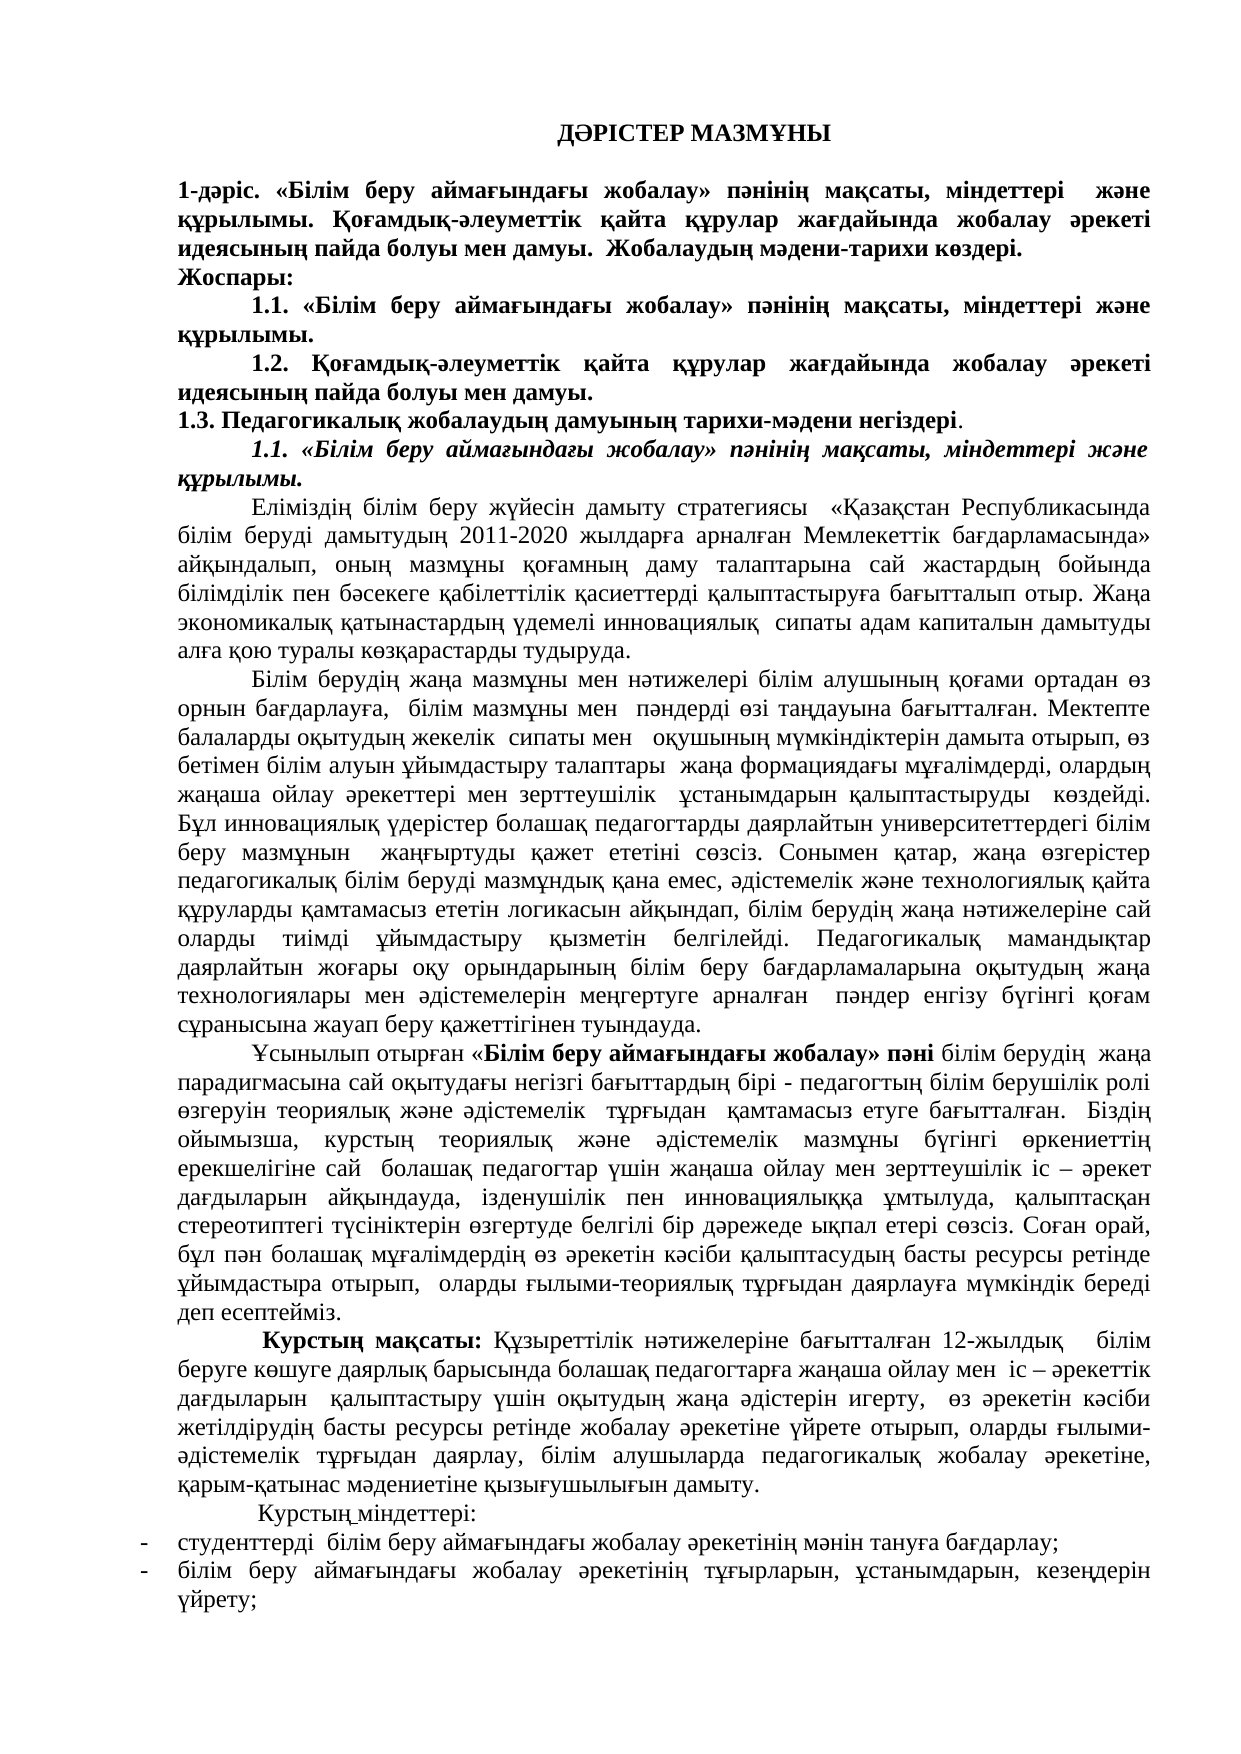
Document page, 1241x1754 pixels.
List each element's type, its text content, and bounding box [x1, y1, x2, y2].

text 1.2. Қоғамдық-әлеуметтік қайта құрулар жағдайында жобалау әрекеті идеясының пайда болуы мен дамуы. [177, 348, 1152, 406]
list білім беру аймағындағы жобалау әрекетінің тұғырларын, ұстанымдарын, кезеңдерін үйрету; [140, 1556, 1152, 1613]
text Ұсынылып отырған «Білім беру аймағындағы жобалау» пәні білім берудің жаңа парадигмасына сай оқытудағы негізгі бағыттардың бірі - педагогтың білім берушілік ролі өзгеруін теориялық және әдістемелік тұрғыдан қамтамасыз етуге бағытталған. Біздің ойымызша, курстың теориялық және әдістемелік мазмұны бүгінгі өркениеттің ерекшелігіне сай болашақ педагогтар үшін жаңаша ойлау мен зерттеушілік іс – әрекет дағдыларын айқындауда, ізденушілік пен инновациялыққа ұмтылуда, қалыптасқан стереотиптегі түсініктерін өзгертуде белгілі бір дәрежеде ықпал етері сөзсіз. Соған орай, бұл пән болашақ мұғалімдердің өз әрекетін кәсіби қалыптасудың басты ресурсы ретінде ұйымдастыра отырып, оларды ғылыми-теориялық тұрғыдан даярлауға мүмкіндік береді деп есептейміз. [177, 1038, 1152, 1326]
text Курстың міндеттері: [177, 1498, 1152, 1527]
text Курстың мақсаты: Құзыреттілік нәтижелеріне бағытталған 12-жылдық білім беруге көшуге даярлық барысында болашақ педагогтарға жаңаша ойлау мен іс – әрекеттік дағдыларын қалыптастыру үшін оқытудың жаңа әдістерін игерту, өз әрекетін кәсіби жетілдірудің басты ресурсы ретінде жобалау әрекетіне үйрете отырып, оларды ғылыми-әдістемелік тұрғыдан даярлау, білім алушыларда педагогикалық жобалау әрекетіне, қарым-қатынас мәдениетіне қызығушылығын дамыту. [177, 1326, 1152, 1498]
list студенттерді білім беру аймағындағы жобалау әрекетінің мәнін тануға бағдарлау; [140, 1527, 1152, 1556]
text 1-дәріс. «Білім беру аймағындағы жобалау» пәнінің мақсаты, міндеттері және құрылымы. Қоғамдық-әлеуметтік қайта құрулар жағдайында жобалау әрекеті идеясының пайда болуы мен дамуы. Жобалаудың мәдени-тарихи көздері. [177, 176, 1152, 262]
text Еліміздің білім беру жүйесін дамыту стратегиясы «Қазақстан Республикасында білім беруді дамытудың 2011-2020 жылдарға арналған Мемлекеттік бағдарламасында» айқындалып, оның мазмұны қоғамның даму талаптарына сай жастардың бойында білімділік пен бәсекеге қабілеттілік қасиеттерді қалыптастыруға бағытталып отыр. Жаңа экономикалық қатынастардың үдемелі инновациялық сипаты адам капиталын дамытуды алға қою туралы көзқарастарды тудыруда. [177, 492, 1152, 664]
text 1.1. «Білім беру аймағындағы жобалау» пәнінің мақсаты, міндеттері және құрылымы. [177, 291, 1152, 348]
text Білім берудің жаңа мазмұны мен нәтижелері білім алушының қоғами ортадан өз орнын бағдарлауға, білім мазмұны мен пәндерді өзі таңдауына бағытталған. Мектепте балаларды оқытудың жекелік сипаты мен оқушының мүмкіндіктерін дамыта отырып, өз бетімен білім алуын ұйымдастыру талаптары жаңа формациядағы мұғалімдерді, олардың жаңаша ойлау әрекеттері мен зерттеушілік ұстанымдарын қалыптастыруды көздейді. Бұл инновациялық үдерістер болашақ педагогтарды даярлайтын университеттердегі білім беру мазмұнын жаңғыртуды қажет ететіні сөзсіз. Сонымен қатар, жаңа өзгерістер педагогикалық білім беруді мазмұндық қана емес, әдістемелік және технологиялық қайта құруларды қамтамасыз ететін логикасын айқындап, білім берудің жаңа нәтижелеріне сай оларды тиімді ұйымдастыру қызметін белгілейді. Педагогикалық мамандықтар даярлайтын жоғары оқу орындарының білім беру бағдарламаларына оқытудың жаңа технологиялары мен әдістемелерін меңгертуге арналған пәндер енгізу бүгінгі қоғам сұранысына жауап беру қажеттігінен туындауда. [177, 664, 1152, 1038]
text 1.1. «Білім беру аймағындағы жобалау» пәнінің мақсаты, міндеттері және құрылымы. [177, 434, 1152, 492]
text Жоспары: [177, 262, 1152, 291]
text 1.3. Педагогикалық жобалаудың дамуының тарихи-мәдени негіздері. [177, 406, 1152, 434]
text ДӘРІСТЕР МАЗМҰНЫ [177, 118, 1152, 147]
